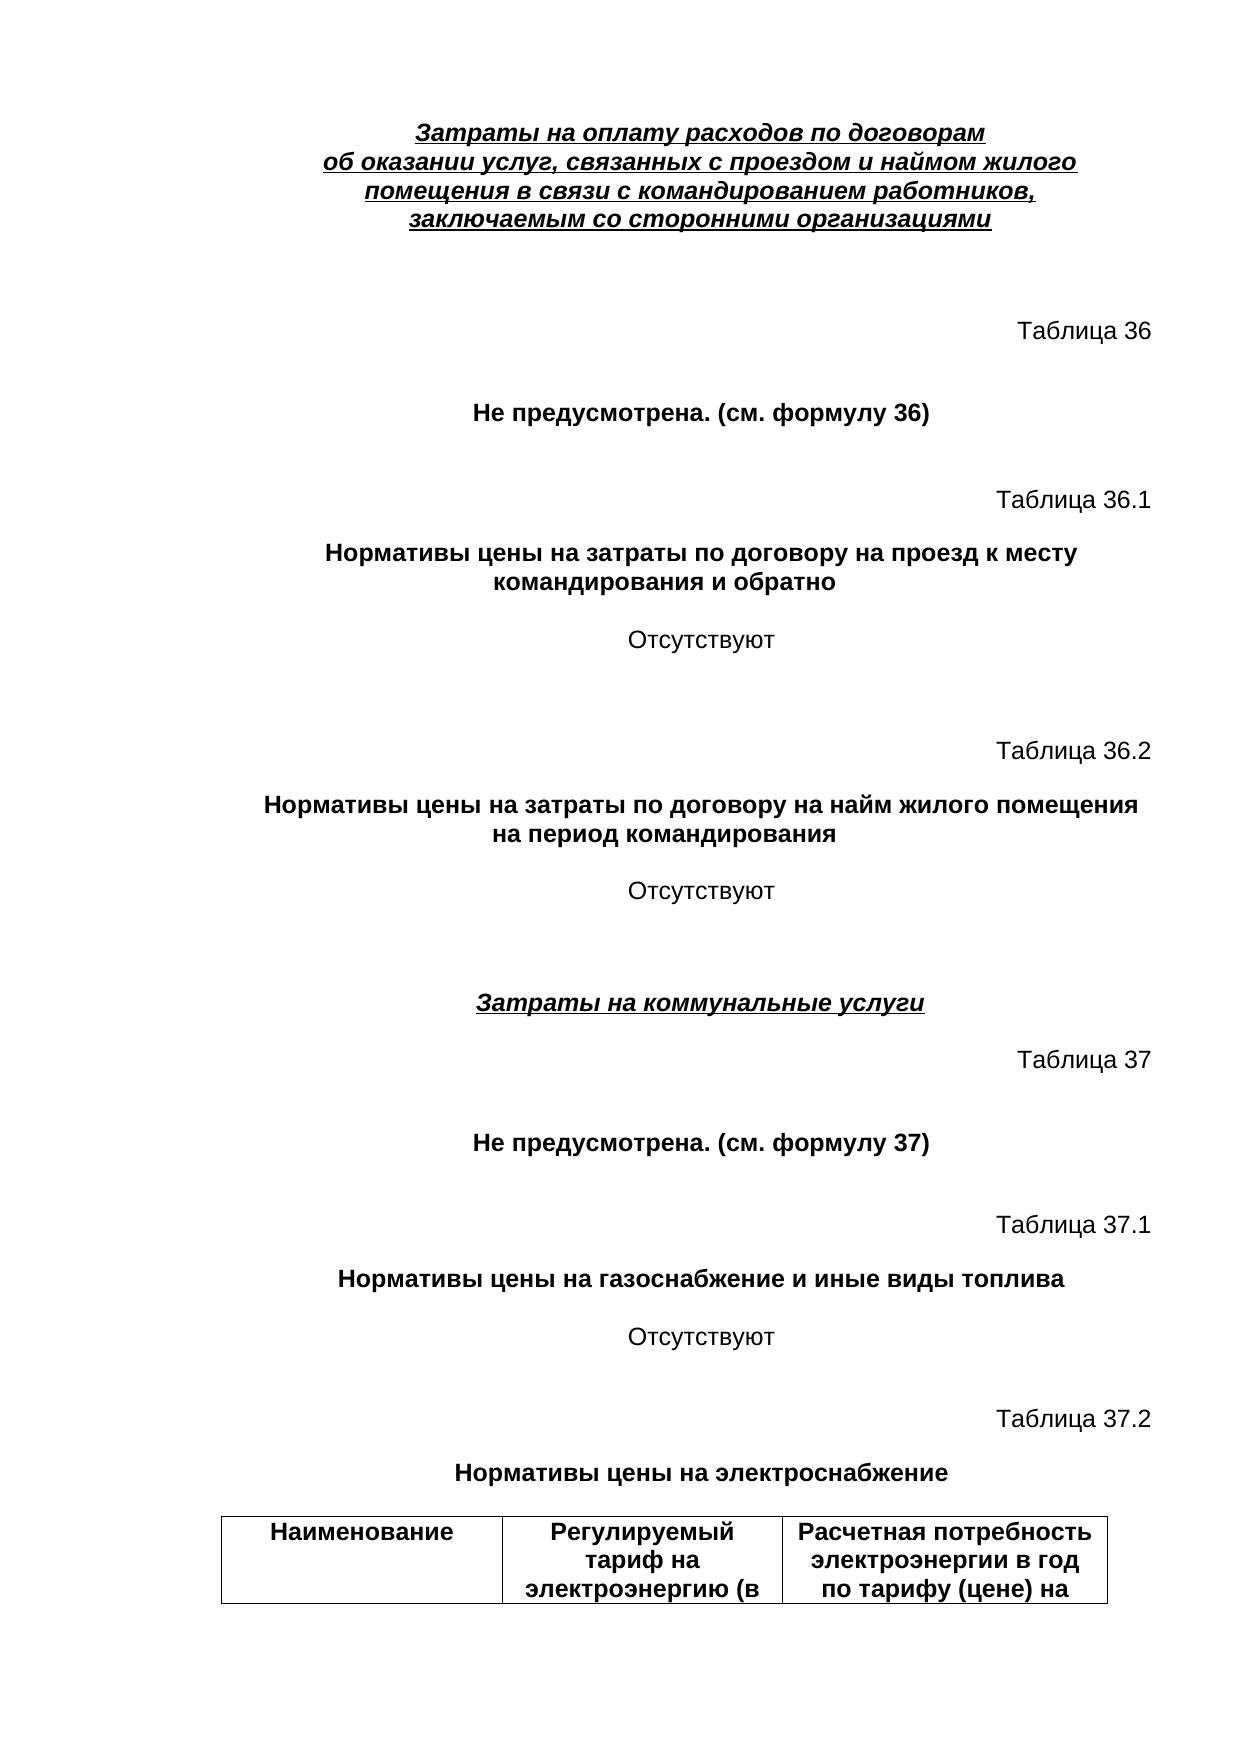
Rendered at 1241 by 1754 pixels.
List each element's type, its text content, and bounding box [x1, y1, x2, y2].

text Нормативы цены на газоснабжение и иные виды топлива [177, 1264, 1152, 1293]
text Нормативы цены на затраты по договору на проезд к месту командирования и обратно [177, 538, 1152, 596]
text заключаемым со сторонними организациями [177, 204, 1152, 233]
text Таблица 36 [177, 316, 1152, 344]
text Затраты на коммунальные услуги [177, 987, 1152, 1016]
text Отсутствуют [177, 625, 1152, 653]
text Таблица 37.1 [177, 1210, 1152, 1239]
text Отсутствуют [177, 876, 1152, 905]
text Таблица 36.1 [177, 484, 1152, 513]
text Не предусмотрена. (см. формулу 36) [177, 398, 1152, 427]
text об оказании услуг, связанных с проездом и наймом жилого [177, 147, 1152, 176]
text Нормативы цены на электроснабжение [177, 1458, 1152, 1487]
text помещения в связи с командированием работников, [177, 176, 1152, 204]
text Нормативы цены на затраты по договору на найм жилого помещения на период командирования [177, 790, 1152, 847]
table_header Наименование [222, 1517, 502, 1603]
text Затраты на оплату расходов по договорам [177, 118, 1152, 147]
text Таблица 37 [177, 1045, 1152, 1074]
text Таблица 36.2 [177, 736, 1152, 765]
text Не предусмотрена. (см. формулу 37) [177, 1128, 1152, 1156]
text Отсутствуют [177, 1322, 1152, 1350]
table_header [503, 1517, 782, 1603]
text Таблица 37.2 [177, 1404, 1152, 1433]
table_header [783, 1517, 1107, 1603]
